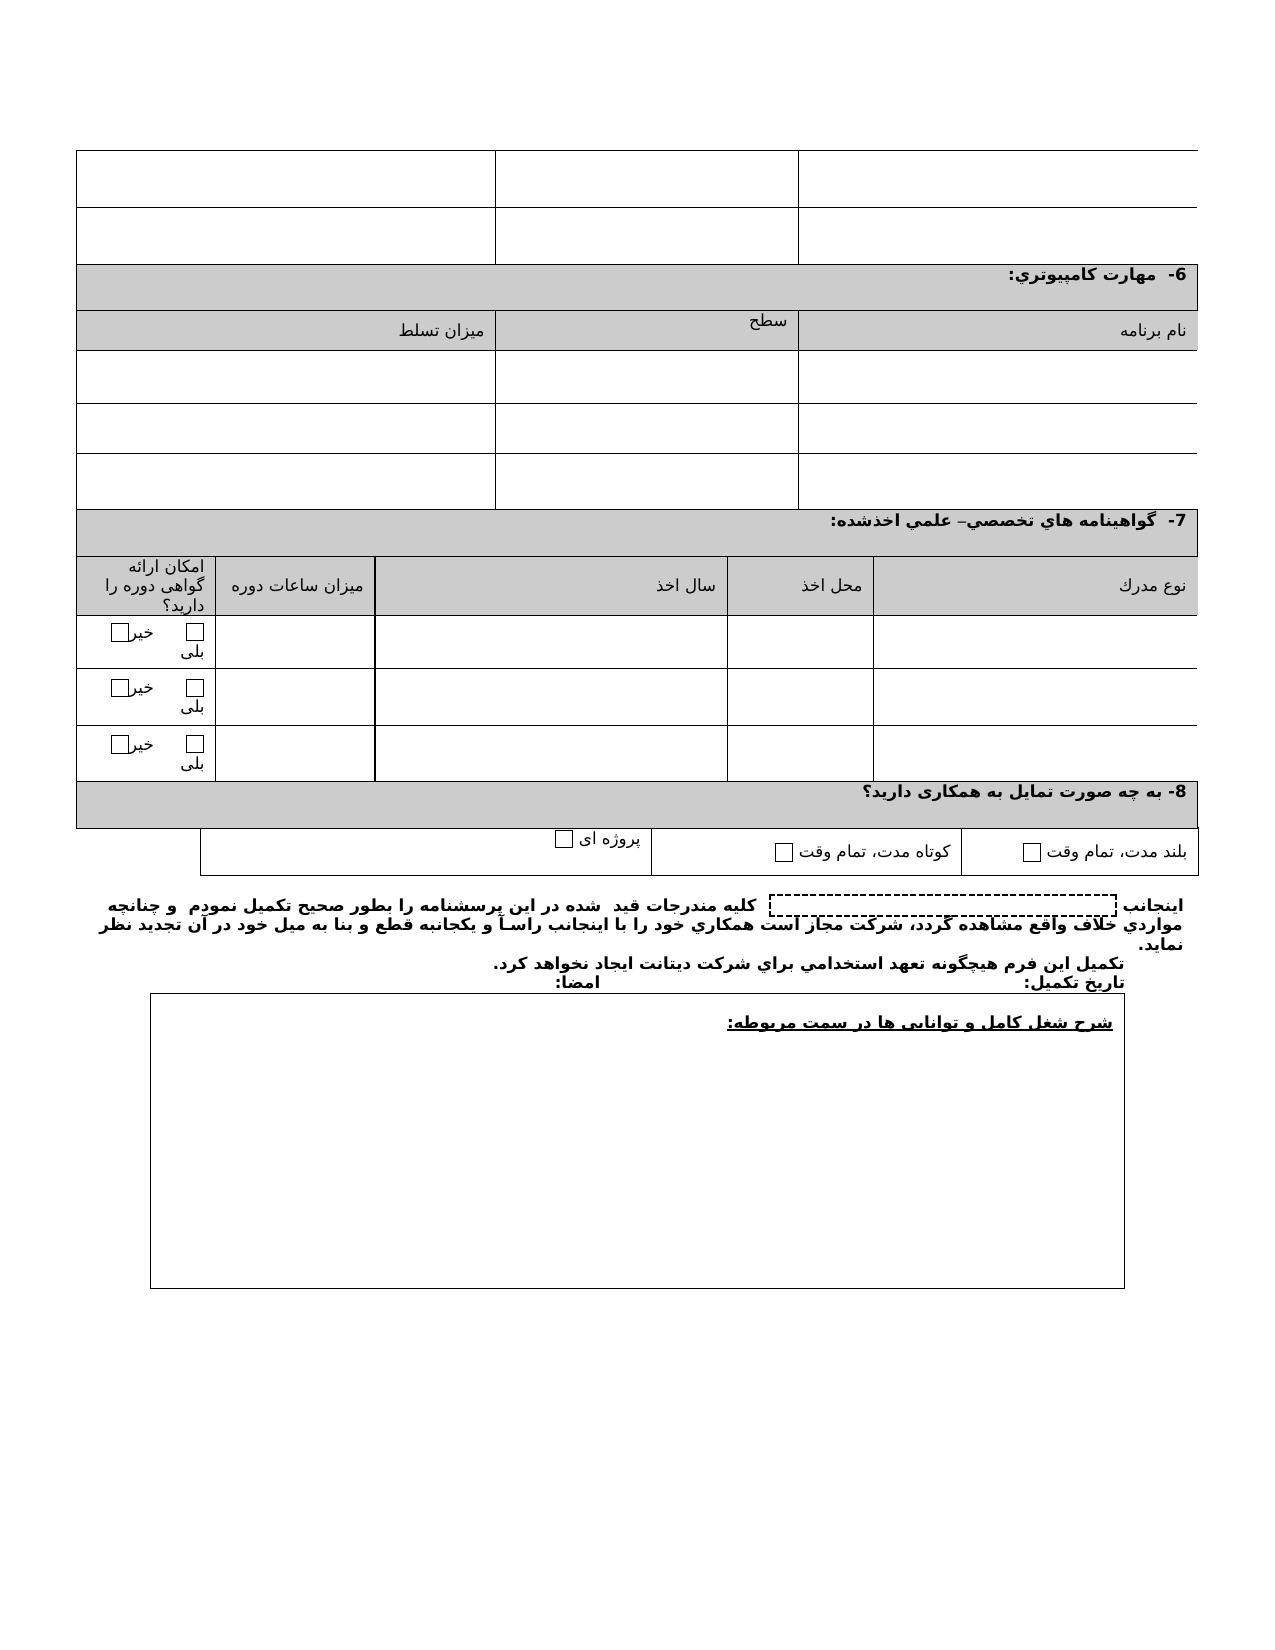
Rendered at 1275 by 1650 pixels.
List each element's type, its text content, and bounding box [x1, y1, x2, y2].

table_cell بلند مدت، تمام وقت [962, 829, 1198, 875]
table_cell [799, 453, 1198, 509]
table_cell [874, 615, 1198, 668]
table_header شرح شغل کامل و توانایی ها در سمت مربوطه: [151, 994, 1124, 1287]
table_cell پروژه ای [201, 829, 651, 875]
table_cell [874, 725, 1198, 781]
table_cell [496, 208, 798, 263]
table_cell محل اخذ [728, 557, 873, 615]
table_cell [874, 668, 1198, 725]
table_cell [728, 616, 873, 668]
table_cell [799, 403, 1198, 453]
table_cell [496, 404, 798, 453]
table_cell [216, 616, 374, 668]
table_cell کوتاه مدت، تمام وقت [652, 829, 961, 875]
table_cell 6- مهارت کامپيوتري: [77, 265, 1197, 310]
table_cell خیر بلی [77, 726, 215, 781]
table_cell [496, 151, 798, 207]
table_cell ميزان تسلط [77, 311, 495, 350]
table_cell [799, 151, 1198, 207]
table_cell نام برنامه [799, 311, 1198, 350]
table_cell خیر بلی [77, 669, 215, 725]
table_cell [376, 726, 727, 781]
table_cell سطح [496, 311, 798, 350]
table_cell خیر بلی [77, 616, 215, 668]
text اينجانب کليه مندرجات قيد شده در اين پرسشنامه را بطور صحيح تکميل نمودم و چنانچه مواردي خلاف واقع مشاهده گردد، شرکت مجاز است همکاري خود را با اينجانب راسـآ و يکجانبه قطع و بنا به ميل خود در آن تجديد نظر نمايد. [91, 896, 1184, 954]
table_cell [77, 151, 495, 207]
text تاريخ تکميل: امضا: [150, 973, 1125, 992]
table_cell [77, 454, 495, 509]
table_cell 7- گواهينامه هاي تخصصي– علمي اخذشده: [77, 510, 1197, 556]
table_cell میزان ساعات دوره [216, 557, 374, 615]
table_cell [77, 351, 495, 403]
table_cell [216, 726, 374, 781]
table_cell [77, 404, 495, 453]
table_cell [216, 669, 374, 725]
table_cell نوع مدرك [874, 557, 1198, 615]
table_cell [799, 350, 1198, 403]
table_cell [496, 351, 798, 403]
table_cell [496, 454, 798, 509]
table_cell [799, 207, 1198, 263]
table_cell [376, 616, 727, 668]
table_cell [728, 669, 873, 725]
table_cell سال اخذ [376, 557, 727, 615]
table_cell 8- به چه صورت تمایل به همکاری دارید؟ [77, 782, 1197, 828]
table_cell [728, 726, 873, 781]
text تکميل اين فرم هيچگونه تعهد استخدامي براي شرکت دیتانت ايجاد نخواهد کرد. [282, 954, 1125, 973]
table_cell [376, 669, 727, 725]
table_cell امکان ارائه گواهی دوره را دارید؟ [77, 557, 215, 615]
table_cell [77, 208, 495, 263]
